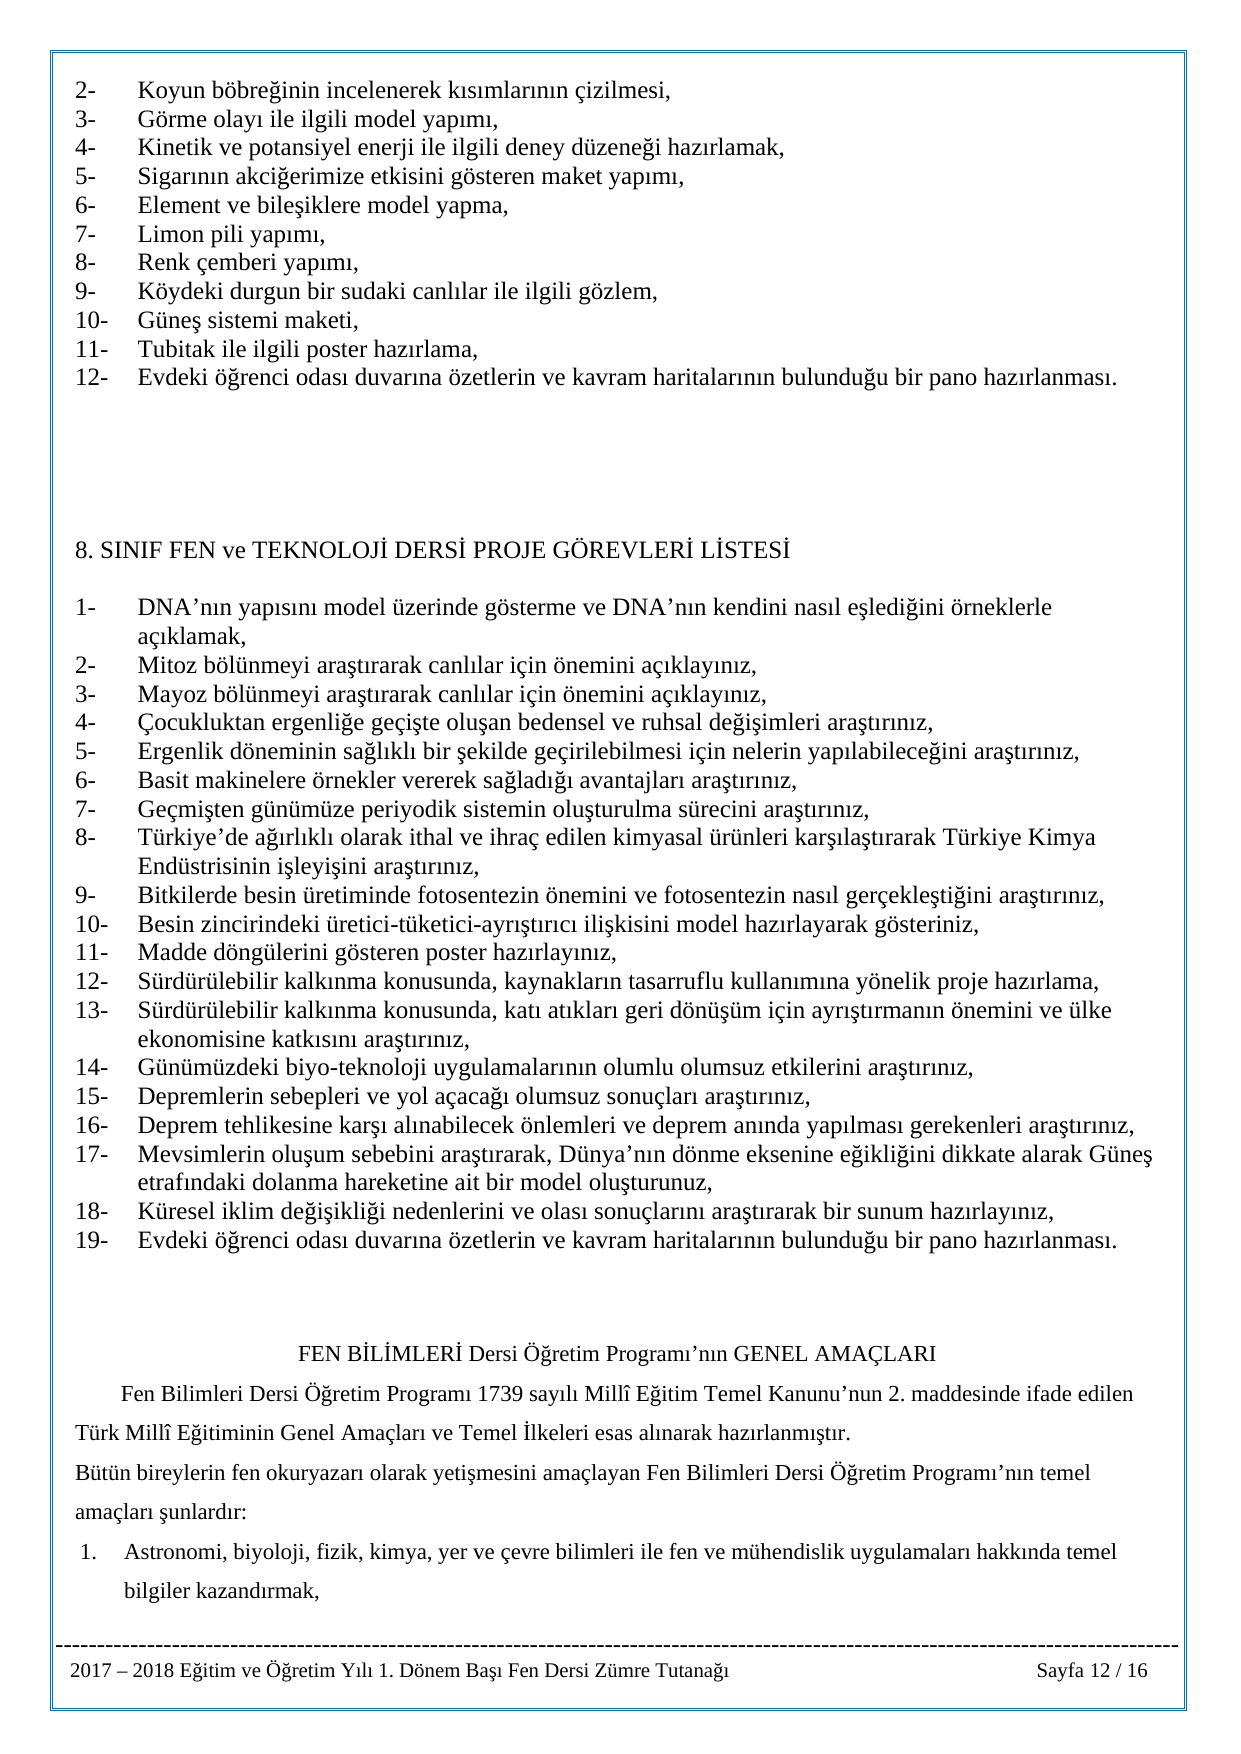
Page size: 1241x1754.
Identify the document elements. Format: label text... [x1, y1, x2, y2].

text Türk Millî Eğitiminin Genel Amaçları ve Temel İlkeleri esas alınarak hazırlanmıştır. [75, 1406, 1160, 1446]
text 13- Sürdürülebilir kalkınma konusunda, katı atıkları geri dönüşüm için ayrıştırmanın önemini ve ülke ekonomisine katkısını araştırınız, [75, 995, 1160, 1052]
text 9- Köydeki durgun bir sudaki canlılar ile ilgili gözlem, [75, 276, 1160, 305]
text 18- Küresel iklim değişikliği nedenlerini ve olası sonuçlarını araştırarak bir sunum hazırlayınız, [75, 1196, 1160, 1225]
text 6- Element ve bileşiklere model yapma, [75, 190, 1160, 219]
text amaçları şunlardır: [75, 1485, 1160, 1525]
text 1- DNA’nın yapısını model üzerinde gösterme ve DNA’nın kendini nasıl eşlediğini örneklerle açıklamak, [75, 592, 1160, 650]
text Bütün bireylerin fen okuryazarı olarak yetişmesini amaçlayan Fen Bilimleri Dersi Öğretim Programı’nın temel [75, 1446, 1160, 1485]
text 8- Türkiye’de ağırlıklı olarak ithal ve ihraç edilen kimyasal ürünleri karşılaştırarak Türkiye Kimya Endüstrisinin işleyişini araştırınız, [75, 822, 1160, 880]
text 3- Mayoz bölünmeyi araştırarak canlılar için önemini açıklayınız, [75, 679, 1160, 707]
text 7- Geçmişten günümüze periyodik sistemin oluşturulma sürecini araştırınız, [75, 794, 1160, 822]
text 2- Koyun böbreğinin incelenerek kısımlarının çizilmesi, [75, 75, 1160, 104]
text bilgiler kazandırmak, [124, 1564, 1160, 1604]
text 8- Renk çemberi yapımı, [75, 247, 1160, 276]
text 16- Deprem tehlikesine karşı alınabilecek önlemleri ve deprem anında yapılması gerekenleri araştırınız, [75, 1110, 1160, 1139]
text 1. Astronomi, biyoloji, fizik, kimya, yer ve çevre bilimleri ile fen ve mühendislik uygulamaları hakkında temel [79, 1525, 1160, 1564]
text 10- Güneş sistemi maketi, [75, 305, 1160, 334]
text Fen Bilimleri Dersi Öğretim Programı 1739 sayılı Millî Eğitim Temel Kanunu’nun 2. maddesinde ifade edilen [75, 1366, 1160, 1406]
text 7- Limon pili yapımı, [75, 219, 1160, 247]
text 5- Ergenlik döneminin sağlıklı bir şekilde geçirilebilmesi için nelerin yapılabileceğini araştırınız, [75, 736, 1160, 765]
text 4- Kinetik ve potansiyel enerji ile ilgili deney düzeneği hazırlamak, [75, 132, 1160, 161]
text 12- Sürdürülebilir kalkınma konusunda, kaynakların tasarruflu kullanımına yönelik proje hazırlama, [75, 966, 1160, 995]
text 19- Evdeki öğrenci odası duvarına özetlerin ve kavram haritalarının bulunduğu bir pano hazırlanması. [75, 1225, 1160, 1254]
text 8. SINIF FEN ve TEKNOLOJİ DERSİ PROJE GÖREVLERİ LİSTESİ [75, 535, 1160, 564]
text 14- Günümüzdeki biyo-teknoloji uygulamalarının olumlu olumsuz etkilerini araştırınız, [75, 1052, 1160, 1081]
text 11- Tubitak ile ilgili poster hazırlama, [75, 334, 1160, 362]
text 3- Görme olayı ile ilgili model yapımı, [75, 104, 1160, 132]
text 2- Mitoz bölünmeyi araştırarak canlılar için önemini açıklayınız, [75, 650, 1160, 679]
text 6- Basit makinelere örnekler vererek sağladığı avantajları araştırınız, [75, 765, 1160, 794]
text 11- Madde döngülerini gösteren poster hazırlayınız, [75, 937, 1160, 966]
text FEN BİLİMLERİ Dersi Öğretim Programı’nın GENEL AMAÇLARI [75, 1340, 1160, 1366]
text 9- Bitkilerde besin üretiminde fotosentezin önemini ve fotosentezin nasıl gerçekleştiğini araştırınız, [75, 880, 1160, 909]
text 10- Besin zincirindeki üretici-tüketici-ayrıştırıcı ilişkisini model hazırlayarak gösteriniz, [75, 909, 1160, 937]
text 4- Çocukluktan ergenliğe geçişte oluşan bedensel ve ruhsal değişimleri araştırınız, [75, 707, 1160, 736]
text 12- Evdeki öğrenci odası duvarına özetlerin ve kavram haritalarının bulunduğu bir pano hazırlanması. [75, 362, 1160, 391]
text 15- Depremlerin sebepleri ve yol açacağı olumsuz sonuçları araştırınız, [75, 1081, 1160, 1110]
text 5- Sigarının akciğerimize etkisini gösteren maket yapımı, [75, 161, 1160, 190]
text 17- Mevsimlerin oluşum sebebini araştırarak, Dünya’nın dönme eksenine eğikliğini dikkate alarak Güneş etrafındaki dolanma hareketine ait bir model oluşturunuz, [75, 1139, 1160, 1196]
